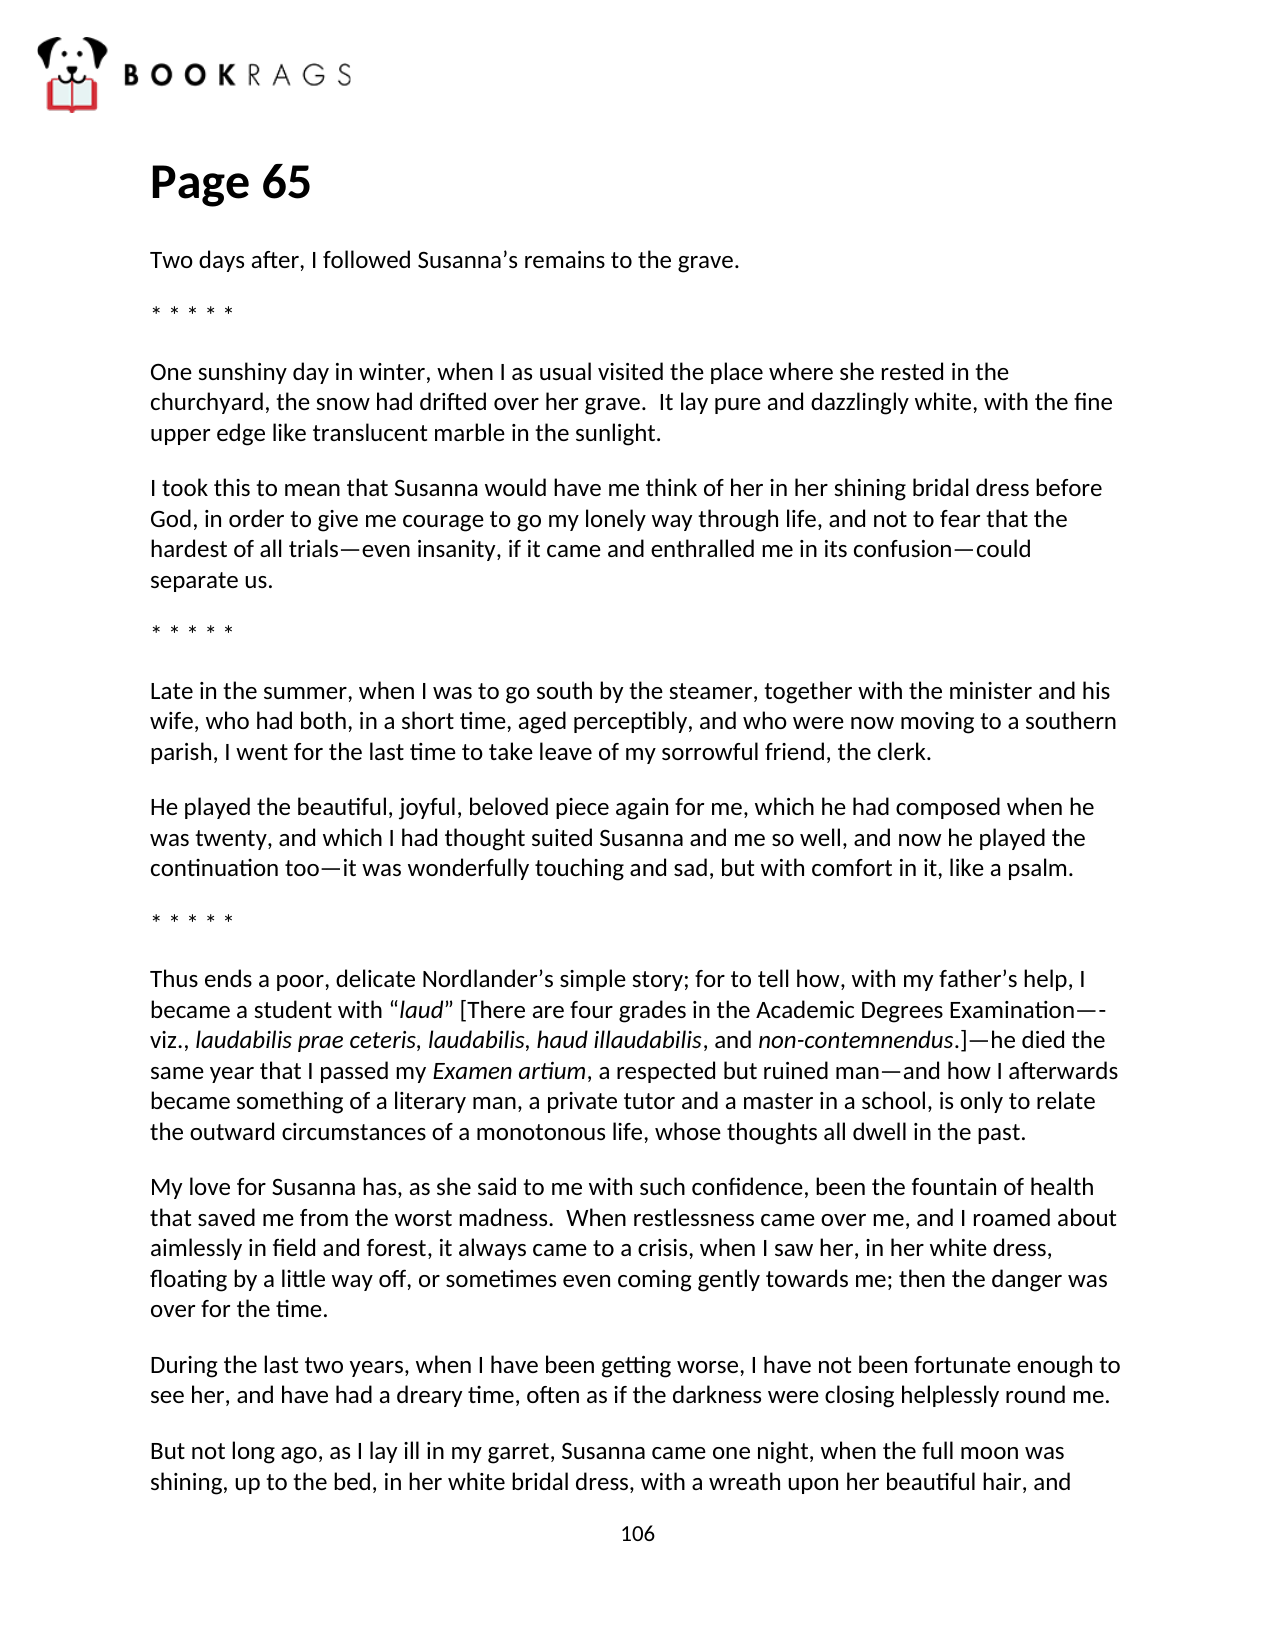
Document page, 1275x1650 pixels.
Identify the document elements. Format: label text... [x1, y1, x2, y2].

text Thus ends a poor, delicate Nordlander’s simple story; for to tell how, with my father’s help, I became a student with “laud” [There are four grades in the Academic Degrees Examination—­viz., laudabilis prae ceteris, laudabilis, haud illaudabilis, and non-contemnendus.]—­he died the same year that I passed my Examen artium, a respected but ruined man—­and how I afterwards became something of a literary man, a private tutor and a master in a school, is only to relate the outward circumstances of a monotonous life, whose thoughts all dwell in the past. [150, 963, 1125, 1147]
text One sunshiny day in winter, when I as usual visited the place where she rested in the churchyard, the snow had drifted over her grave. It lay pure and dazzlingly white, with the fine upper edge like translucent marble in the sunlight. [150, 356, 1125, 447]
text Late in the summer, when I was to go south by the steamer, together with the minister and his wife, who had both, in a short time, aged perceptibly, and who were now moving to a southern parish, I went for the last time to take leave of my sorrowful friend, the clerk. [150, 675, 1125, 766]
text I took this to mean that Susanna would have me think of her in her shining bridal dress before God, in order to give me courage to go my lonely way through life, and not to fear that the hardest of all trials—­even insanity, if it came and enthralled me in its confusion—­could separate us. [150, 472, 1125, 594]
text Page 65 [150, 150, 1125, 211]
text My love for Susanna has, as she said to me with such confidence, been the fountain of health that saved me from the worst madness. When restlessness came over me, and I roamed about aimlessly in field and forest, it always came to a crisis, when I saw her, in her white dress, floating by a little way off, or sometimes even coming gently towards me; then the danger was over for the time. [150, 1172, 1125, 1324]
text * * * * * [150, 908, 1125, 938]
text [150, 1435, 1125, 1496]
text He played the beautiful, joyful, beloved piece again for me, which he had composed when he was twenty, and which I had thought suited Susanna and me so well, and now he played the continuation too—­it was wonderfully touching and sad, but with comfort in it, like a psalm. [150, 791, 1125, 883]
text * * * * * [150, 300, 1125, 331]
text During the last two years, when I have been getting worse, I have not been fortunate enough to see her, and have had a dreary time, often as if the darkness were closing helplessly round me. [150, 1349, 1125, 1410]
picture [37, 37, 351, 113]
text Two days after, I followed Susanna’s remains to the grave. [150, 244, 1125, 275]
text * * * * * [150, 619, 1125, 650]
